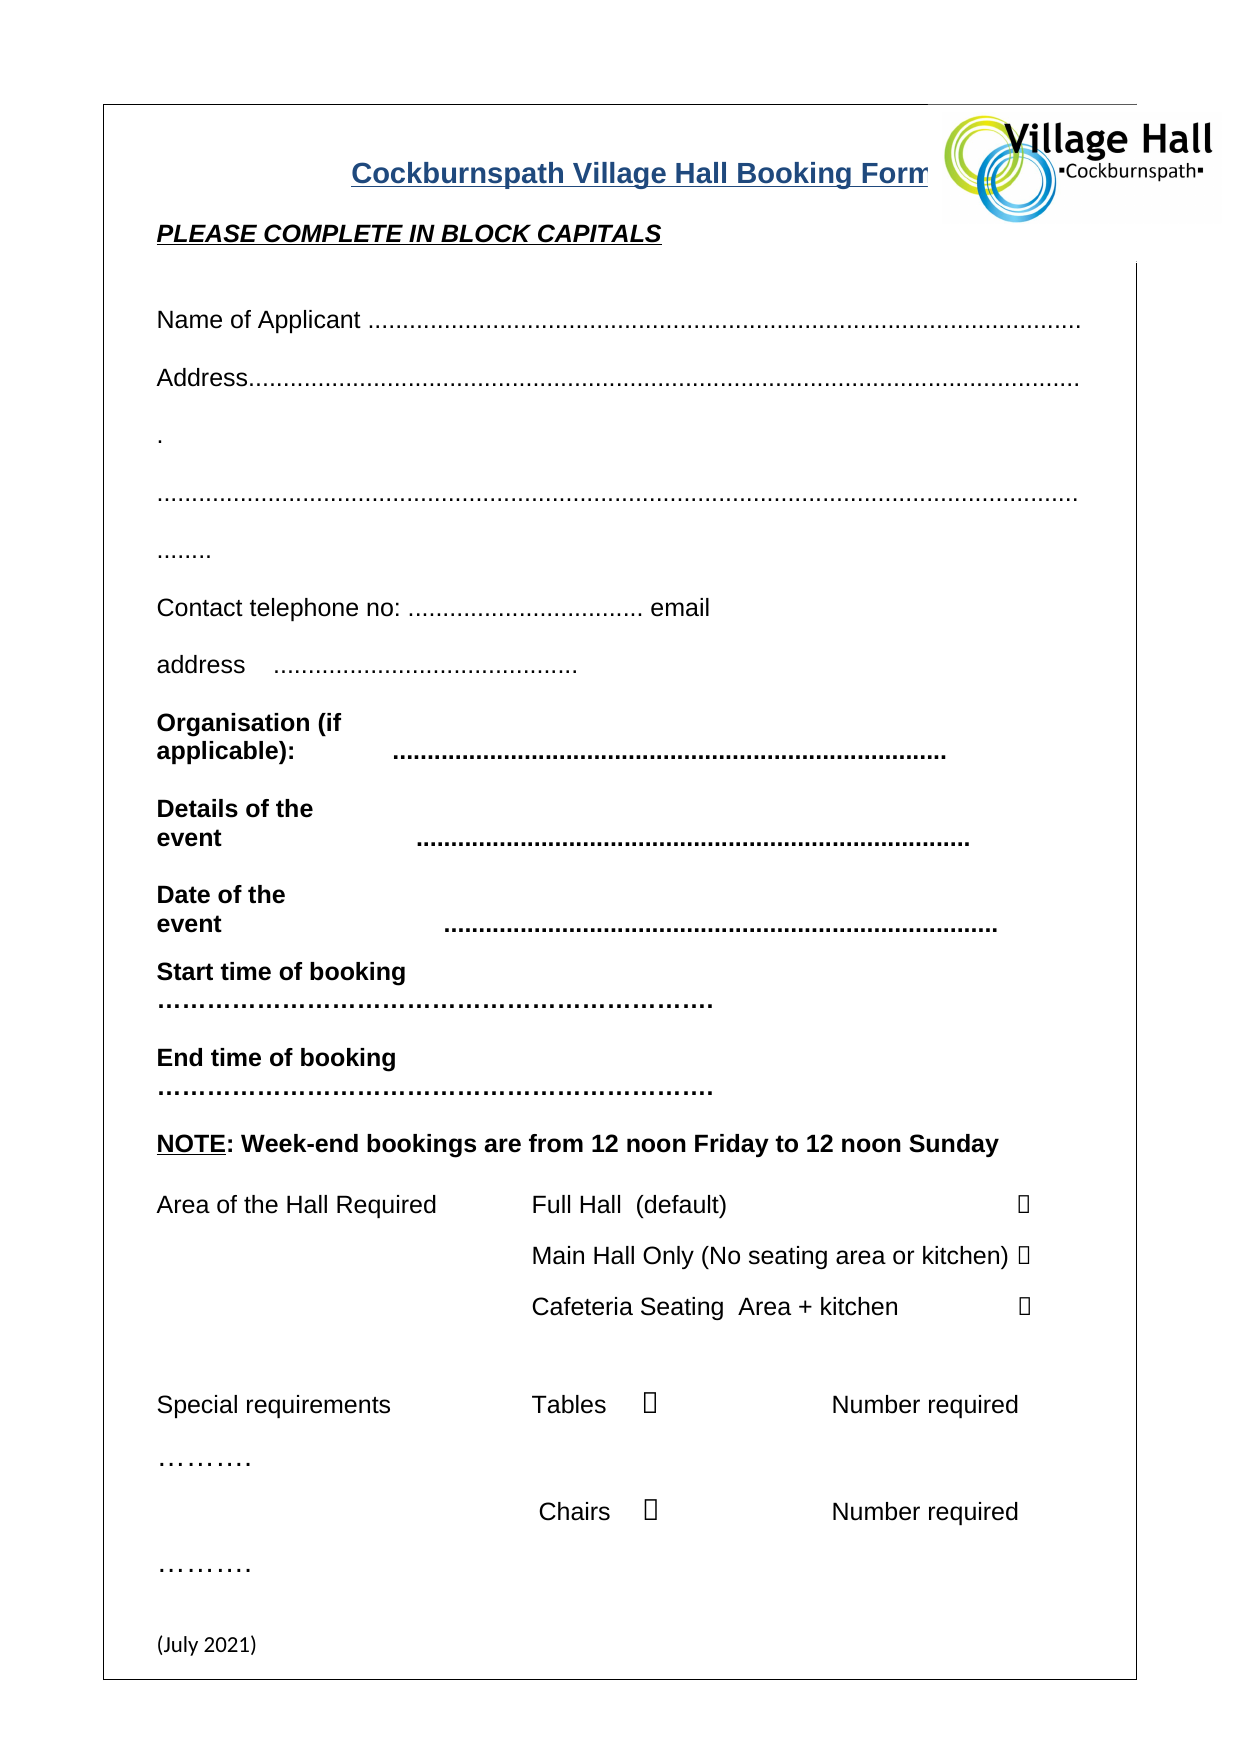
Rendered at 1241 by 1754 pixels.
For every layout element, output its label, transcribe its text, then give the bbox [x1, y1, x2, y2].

text Address......................................................................................................................... ............................................................................................................................................. Contact telephone no: .................................. email address ............................................ [156, 363, 1084, 679]
text Special requirements Tables  Number required ………. [156, 1382, 1084, 1472]
text Area of the Hall Required Full Hall (default)  [156, 1187, 1084, 1221]
text Organisation (if applicable): ................................................................................ [156, 708, 1084, 765]
text Chairs  Number required ………. [156, 1489, 1084, 1579]
text Start time of booking …………………………………………………………. [156, 957, 1084, 1014]
text PLEASE COMPLETE IN BLOCK CAPITALS [156, 219, 927, 248]
text Cafeteria Seating Area + kitchen  [156, 1289, 1084, 1323]
text Main Hall Only (No seating area or kitchen)  [156, 1238, 1084, 1272]
text Name of Applicant ....................................................................................................... [156, 305, 1084, 334]
text NOTE: Week-end bookings are from 12 noon Friday to 12 noon Sunday [156, 1129, 1084, 1158]
text Details of the event ................................................................................ [156, 794, 1084, 851]
picture [942, 112, 1222, 224]
text Cockburnspath Village Hall Booking Form [156, 157, 927, 190]
text Date of the event ................................................................................ [156, 880, 1084, 938]
text End time of booking …………………………………………………………. [156, 1043, 1084, 1101]
